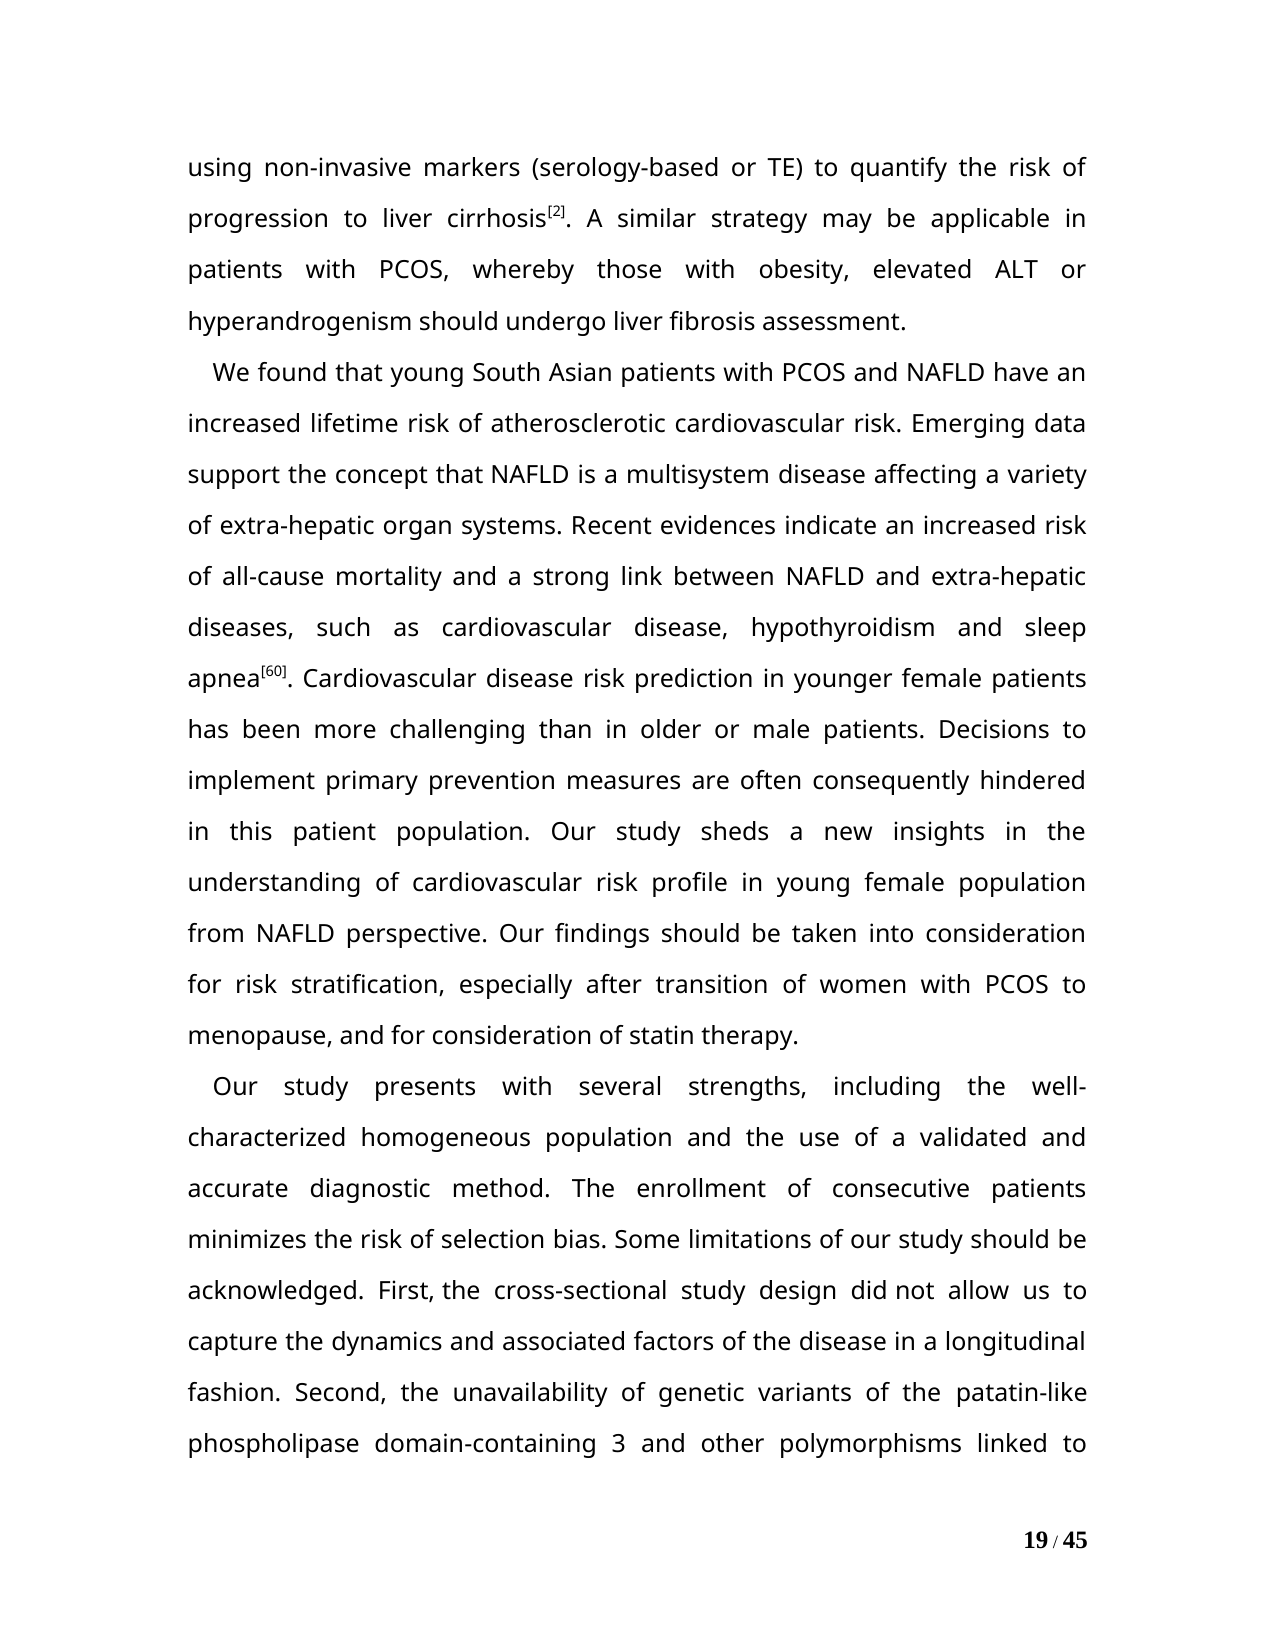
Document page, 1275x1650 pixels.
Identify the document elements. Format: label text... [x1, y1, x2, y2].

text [187, 150, 1087, 337]
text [187, 1069, 1087, 1460]
text We found that young South Asian patients with PCOS and NAFLD have an increased lifetime risk of atherosclerotic cardiovascular risk. Emerging data support the concept that NAFLD is a multisystem disease affecting a variety of extra-hepatic organ systems. Recent evidences indicate an increased risk of all-cause mortality and a strong link between NAFLD and extra-hepatic diseases, such as cardiovascular disease, hypothyroidism and sleep apnea[60]. Cardiovascular disease risk prediction in younger female patients has been more challenging than in older or male patients. Decisions to implement primary prevention measures are often consequently hindered in this patient population. Our study sheds a new insights in the understanding of cardiovascular risk profile in young female population from NAFLD perspective. Our findings should be taken into consideration for risk stratification, especially after transition of women with PCOS to menopause, and for consideration of statin therapy. [187, 354, 1087, 1052]
